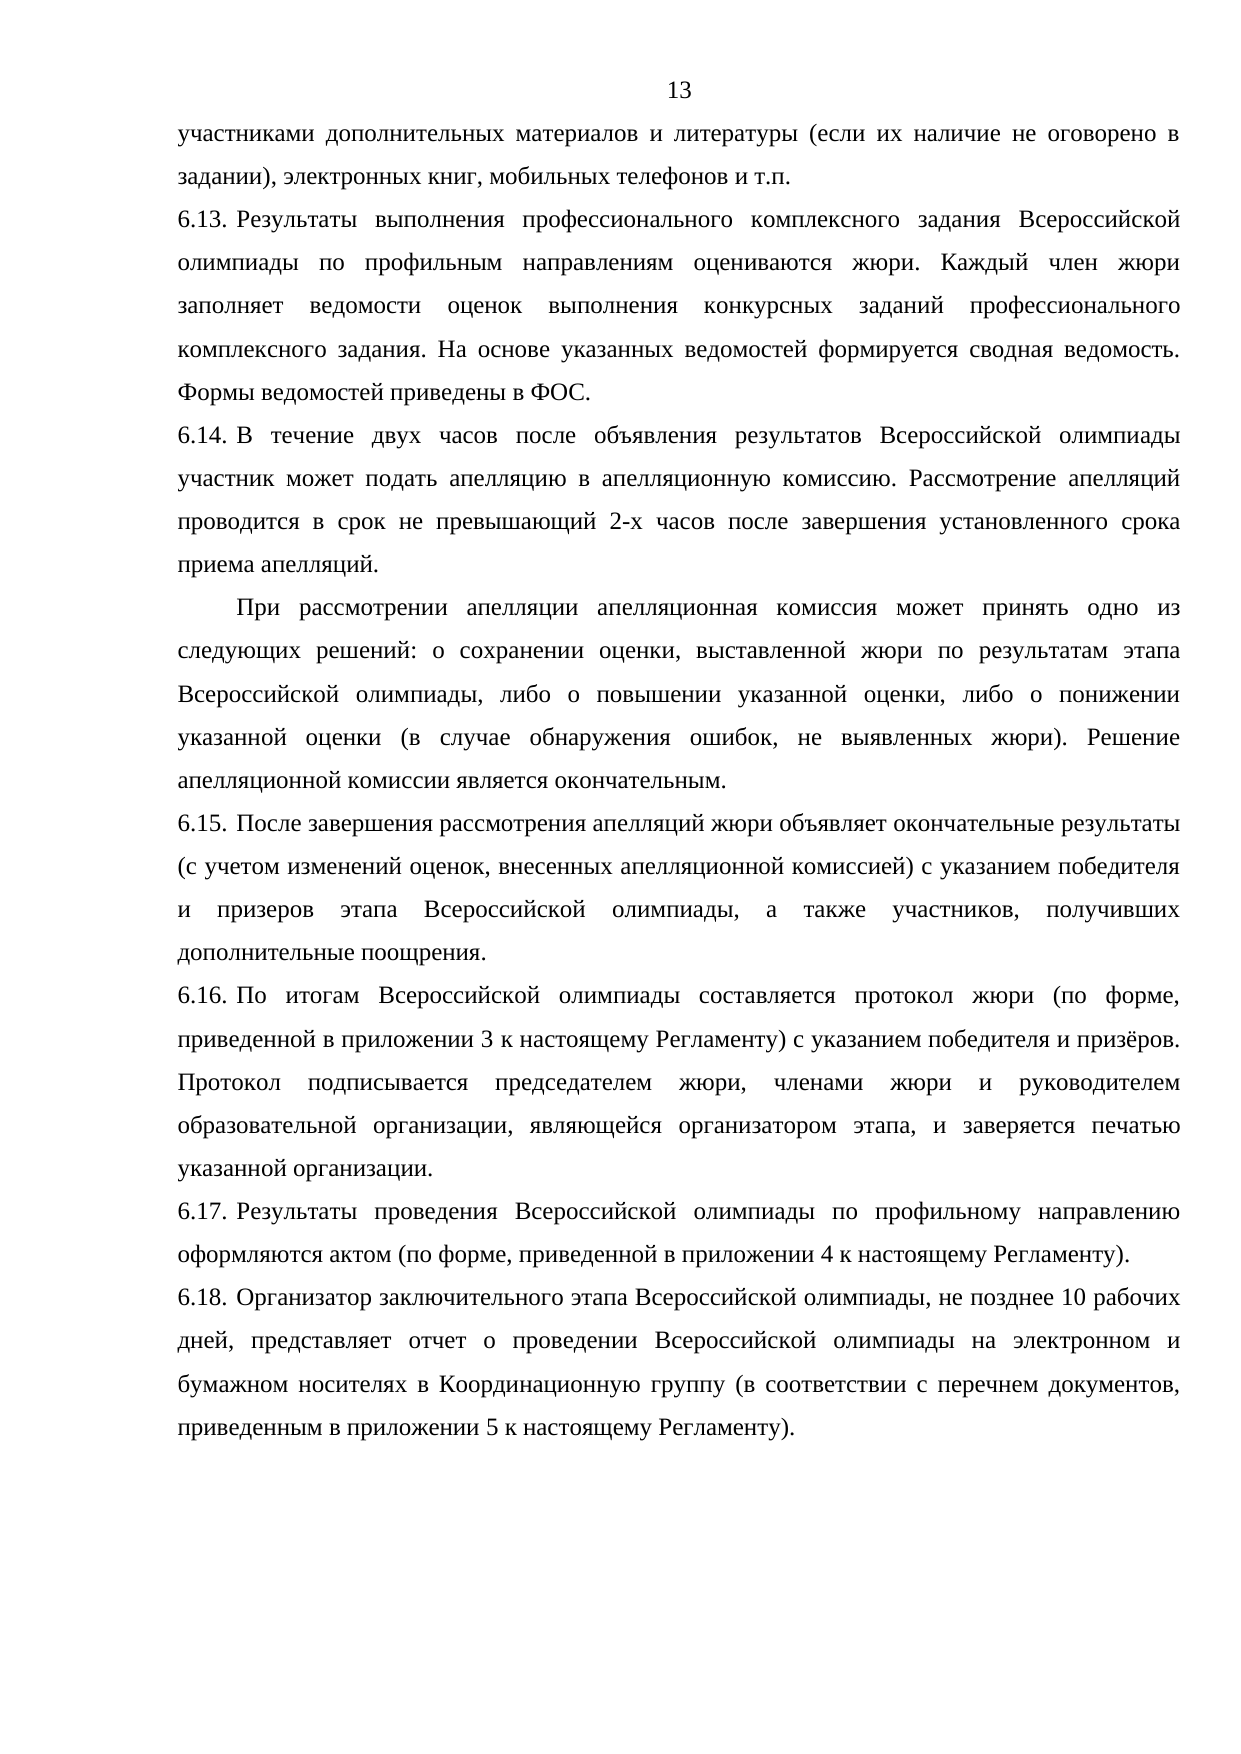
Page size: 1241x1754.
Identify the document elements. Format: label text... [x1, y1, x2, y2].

text При рассмотрении апелляции апелляционная комиссия может принять одно из следующих решений: о сохранении оценки, выставленной жюри по результатам этапа Всероссийской олимпиады, либо о повышении указанной оценки, либо о понижении указанной оценки (в случае обнаружения ошибок, не выявленных жюри). Решение апелляционной комиссии является окончательным. [177, 592, 1181, 794]
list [177, 118, 1181, 190]
list Результаты проведения Всероссийской олимпиады по профильному направлению оформляются актом (по форме, приведенной в приложении 4 к настоящему Регламенту). [177, 1196, 1181, 1268]
list В течение двух часов после объявления результатов Всероссийской олимпиады участник может подать апелляцию в апелляционную комиссию. Рассмотрение апелляций проводится в срок не превышающий 2-х часов после завершения установленного срока приема апелляций. [177, 420, 1181, 578]
list Организатор заключительного этапа Всероссийской олимпиады, не позднее 10 рабочих дней, представляет отчет о проведении Всероссийской олимпиады на электронном и бумажном носителях в Координационную группу (в соответствии с перечнем документов, приведенным в приложении 5 к настоящему Регламенту). [177, 1282, 1181, 1441]
list Результаты выполнения профессионального комплексного задания Всероссийской олимпиады по профильным направлениям оцениваются жюри. Каждый член жюри заполняет ведомости оценок выполнения конкурсных заданий профессионального комплексного задания. На основе указанных ведомостей формируется сводная ведомость. Формы ведомостей приведены в ФОС. [177, 204, 1181, 406]
list После завершения рассмотрения апелляций жюри объявляет окончательные результаты (с учетом изменений оценок, внесенных апелляционной комиссией) с указанием победителя и призеров этапа Всероссийской олимпиады, а также участников, получивших дополнительные поощрения. [177, 808, 1181, 966]
list По итогам Всероссийской олимпиады составляется протокол жюри (по форме, приведенной в приложении 3 к настоящему Регламенту) с указанием победителя и призёров. Протокол подписывается председателем жюри, членами жюри и руководителем образовательной организации, являющейся организатором этапа, и заверяется печатью указанной организации. [177, 981, 1181, 1182]
